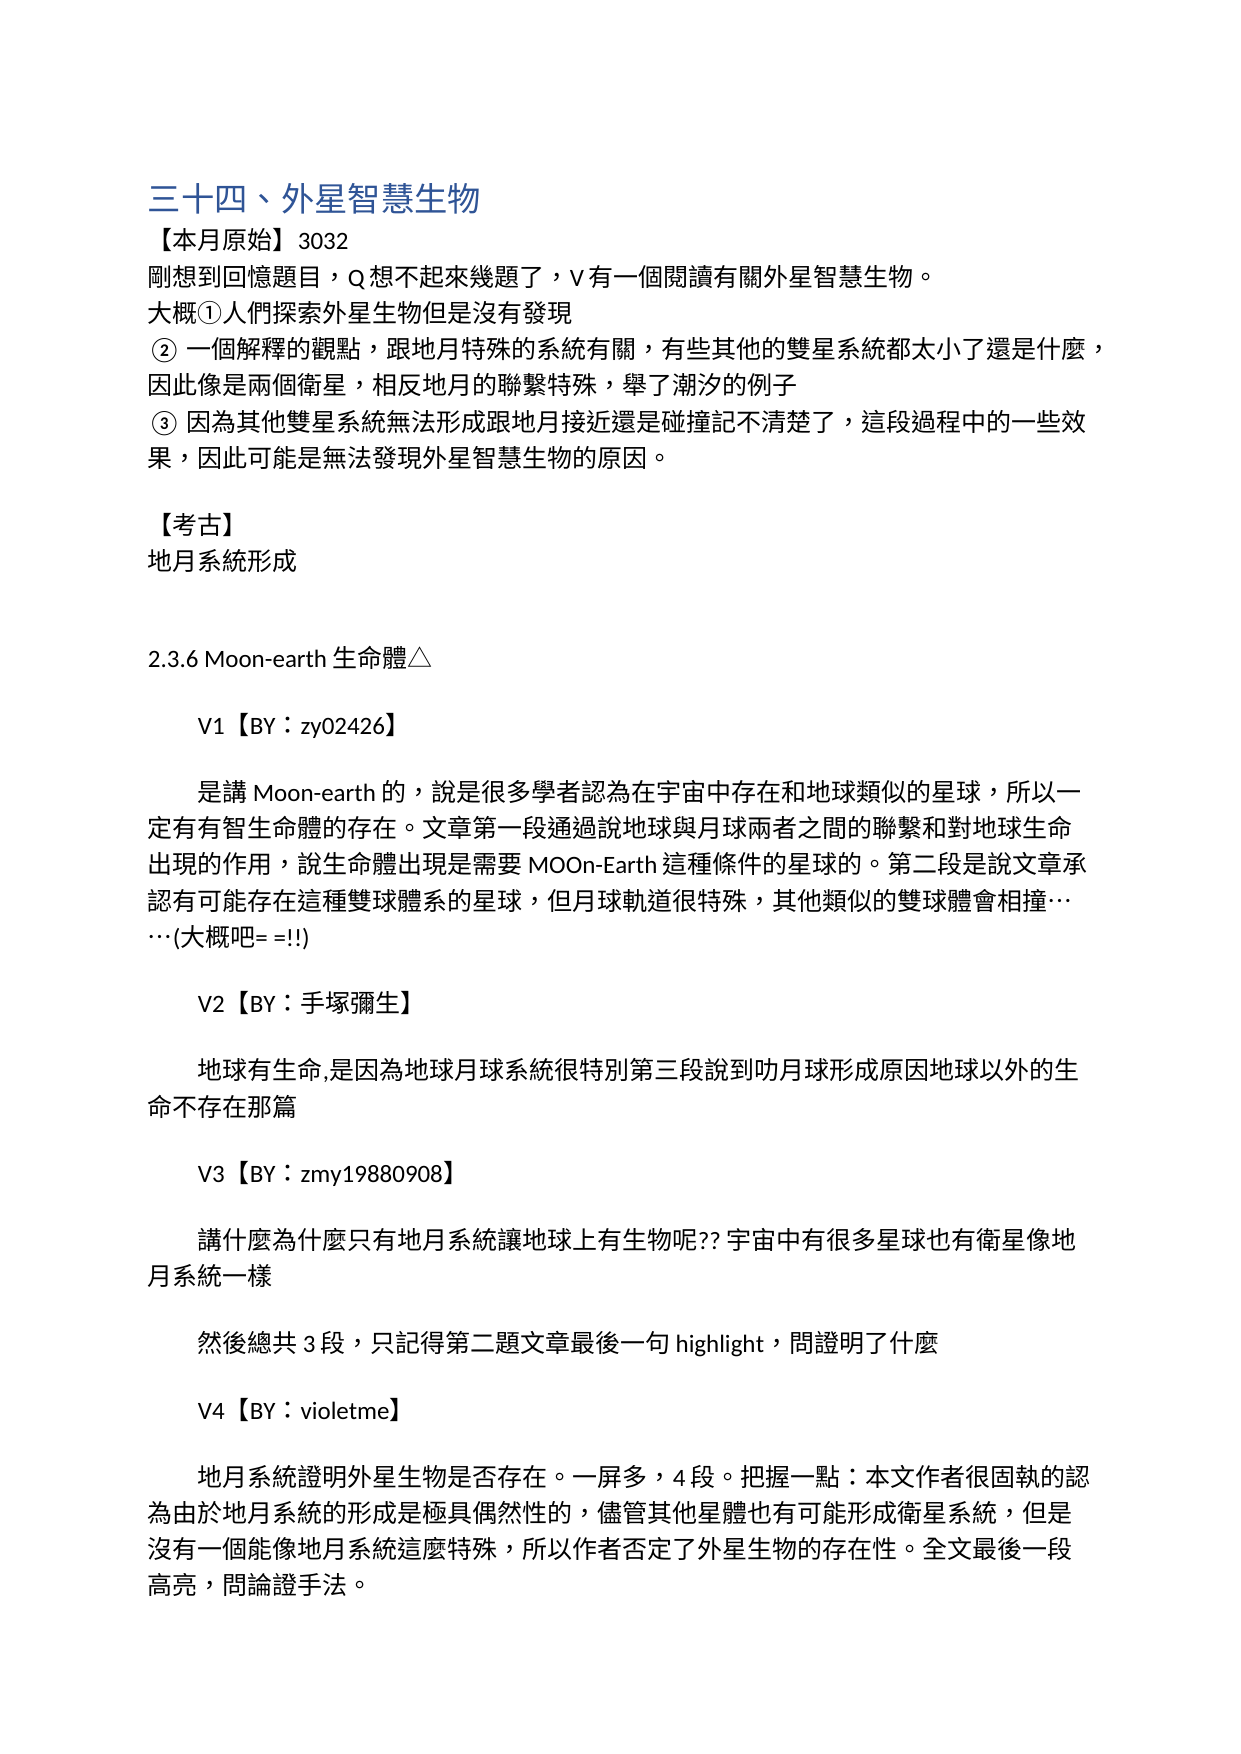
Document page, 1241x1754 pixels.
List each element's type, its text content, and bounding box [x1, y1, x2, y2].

text 大概①人們探索外星生物但是沒有發現 [148, 293, 1093, 329]
text V4【BY：violetme】 [148, 1390, 1093, 1427]
text 地月系統形成 [148, 541, 1093, 578]
text ③因為其他雙星系統無法形成跟地月接近還是碰撞記不清楚了，這段過程中的一些效果，因此可能是無法發現外星智慧生物的原因。 [148, 402, 1093, 474]
text 【考古】 [148, 505, 1093, 541]
text 【本月原始】3032 [148, 221, 1093, 257]
text 講什麼為什麼只有地月系統讓地球上有生物呢?? 宇宙中有很多星球也有衛星像地月系統一樣 [148, 1221, 1093, 1293]
text 地月系統證明外星生物是否存在。一屏多，4段。把握一點：本文作者很固執的認為由於地月系統的形成是極具偶然性的，儘管其他星體也有可能形成衛星系統，但是沒有一個能像地月系統這麼特殊，所以作者否定了外星生物的存在性。全文最後一段高亮，問論證手法。 [148, 1457, 1093, 1602]
text V3【BY：zmy19880908】 [148, 1154, 1093, 1190]
subtitle 三十四、外星智慧生物 [148, 173, 1093, 221]
text 地球有生命,是因為地球月球系統很特別第三段說到叻月球形成原因地球以外的生命不存在那篇 [148, 1051, 1093, 1123]
text 剛想到回憶題目，Q想不起來幾題了，V有一個閱讀有關外星智慧生物。 [148, 257, 1093, 293]
text V2【BY：手塚彌生】 [148, 984, 1093, 1020]
text V1【BY：zy02426】 [148, 705, 1093, 742]
text ②一個解釋的觀點，跟地月特殊的系統有關，有些其他的雙星系統都太小了還是什麼，因此像是兩個衛星，相反地月的聯繫特殊，舉了潮汐的例子 [148, 329, 1093, 402]
text 然後總共3段，只記得第二題文章最後一句highlight，問證明了什麼 [148, 1323, 1093, 1360]
text 2.3.6 Moon-earth生命體△ [148, 639, 1093, 675]
text 是講Moon-earth的，說是很多學者認為在宇宙中存在和地球類似的星球，所以一定有有智生命體的存在。文章第一段通過說地球與月球兩者之間的聯繫和對地球生命出現的作用，說生命體出現是需要MOOn-Earth這種條件的星球的。第二段是說文章承認有可能存在這種雙球體系的星球，但月球軌道很特殊，其他類似的雙球體會相撞……(大概吧= =!!) [148, 772, 1093, 953]
